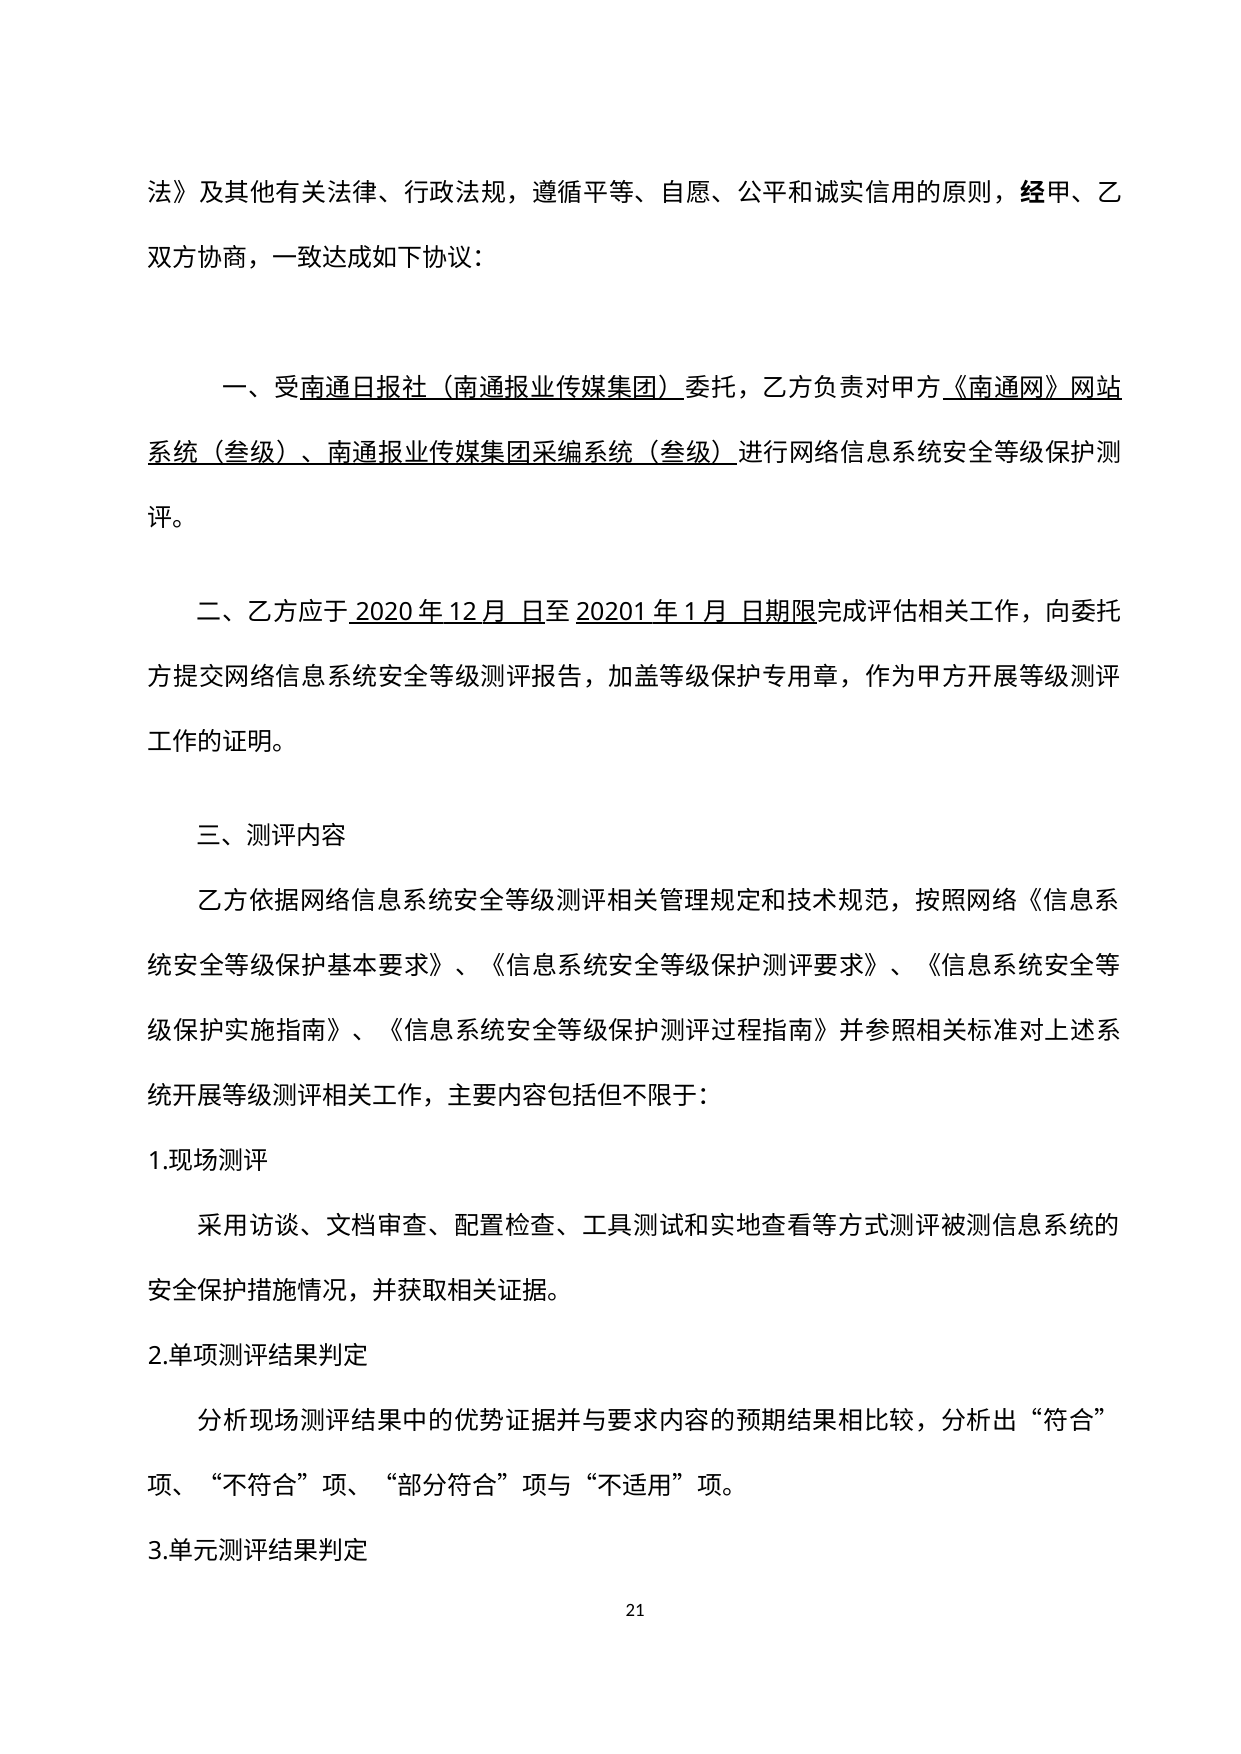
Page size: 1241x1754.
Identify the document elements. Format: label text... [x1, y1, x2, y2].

list 3.单元测评结果判定 [148, 1516, 1122, 1581]
text 乙方依据网络信息系统安全等级测评相关管理规定和技术规范，按照网络《信息系统安全等级保护基本要求》、《信息系统安全等级保护测评要求》、《信息系统安全等级保护实施指南》、《信息系统安全等级保护测评过程指南》并参照相关标准对上述系统开展等级测评相关工作，主要内容包括但不限于： [148, 866, 1122, 1126]
list 2.单项测评结果判定 [148, 1321, 1122, 1386]
text 一、受南通日报社（南通报业传媒集团）委托，乙方负责对甲方《南通网》网站系统（叁级）、南通报业传媒集团采编系统（叁级）进行网络信息系统安全等级保护测评。 [148, 353, 1122, 548]
list 1.现场测评 [148, 1126, 1122, 1191]
text 采用访谈、文档审查、配置检查、工具测试和实地查看等方式测评被测信息系统的安全保护措施情况，并获取相关证据。 [148, 1191, 1122, 1321]
text 二、乙方应于 2020年12月 日至20201年1月 日期限完成评估相关工作，向委托方提交网络信息系统安全等级测评报告，加盖等级保护专用章，作为甲方开展等级测评工作的证明。 [148, 577, 1122, 772]
text 分析现场测评结果中的优势证据并与要求内容的预期结果相比较，分析出“符合”项、“不符合”项、“部分符合”项与“不适用”项。 [148, 1386, 1122, 1516]
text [148, 158, 1122, 288]
text 三、测评内容 [148, 801, 1122, 866]
